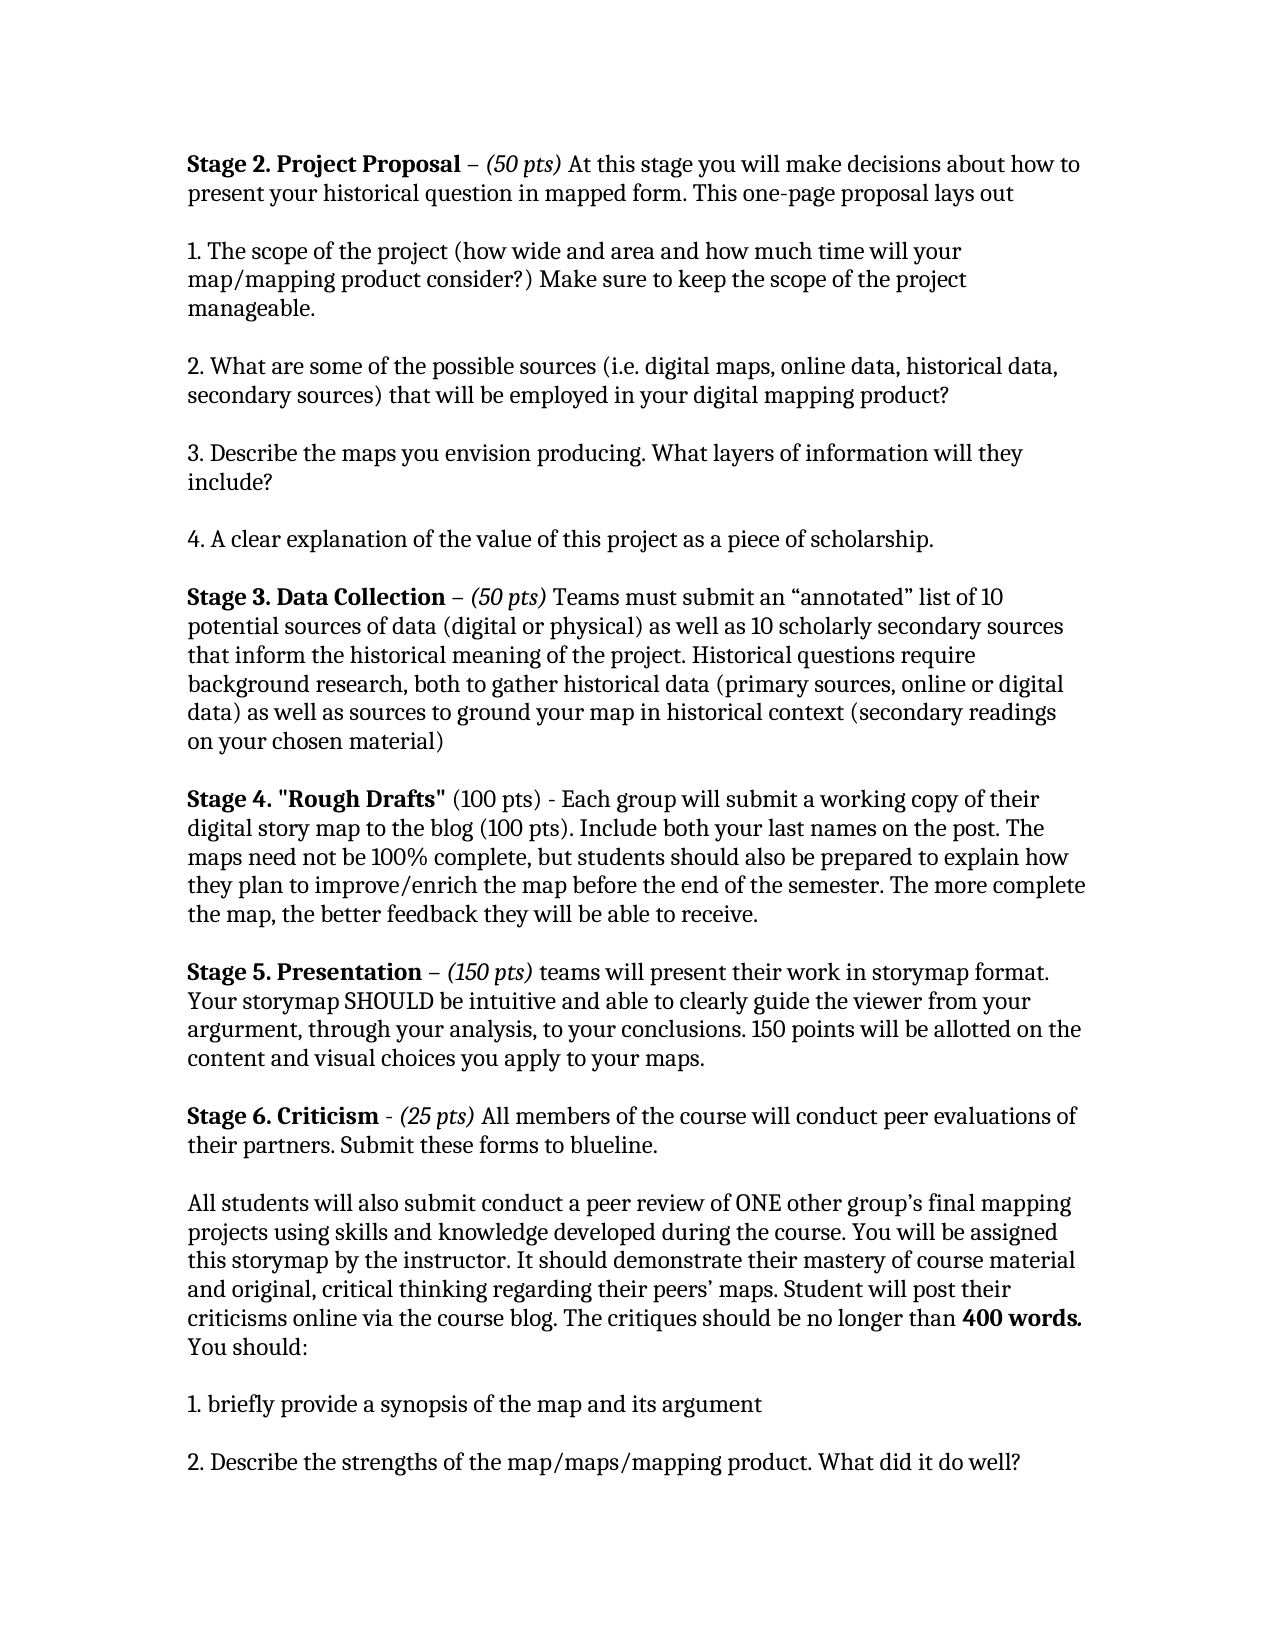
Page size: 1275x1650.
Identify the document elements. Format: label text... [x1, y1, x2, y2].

text All students will also submit conduct a peer review of ONE other group’s final mapping projects using skills and knowledge developed during the course. You will be assigned this storymap by the instructor. It should demonstrate their mastery of course material and original, critical thinking regarding their peers’ maps. Student will post their criticisms online via the course blog. The critiques should be no longer than 400 words. You should: [187, 1189, 1087, 1361]
text Stage 4. "Rough Drafts" (100 pts) - Each group will submit a working copy of their digital story map to the blog (100 pts). Include both your last names on the post. The maps need not be 100% complete, but students should also be prepared to explain how they plan to improve/enrich the map before the end of the semester. The more complete the map, the better feedback they will be able to receive. [187, 785, 1087, 929]
text Stage 3. Data Collection – (50 pts) Teams must submit an “annotated” list of 10 potential sources of data (digital or physical) as well as 10 scholarly secondary sources that inform the historical meaning of the project. Historical questions require background research, both to gather historical data (primary sources, online or digital data) as well as sources to ground your map in historical context (secondary readings on your chosen material) [187, 583, 1087, 756]
text 2. What are some of the possible sources (i.e. digital maps, online data, historical data, secondary sources) that will be employed in your digital mapping product? [187, 352, 1087, 409]
text Stage 6. Criticism - (25 pts) All members of the course will conduct peer evaluations of their partners. Submit these forms to blueline. [187, 1102, 1087, 1159]
text 1. briefly provide a synopsis of the map and its argument [187, 1390, 1087, 1419]
text 1. The scope of the project (how wide and area and how much time will your map/mapping product consider?) Make sure to keep the scope of the project manageable. [187, 237, 1087, 323]
text 2. Describe the strengths of the map/maps/mapping product. What did it do well? [187, 1448, 1087, 1477]
text Stage 5. Presentation – (150 pts) teams will present their work in storymap format. Your storymap SHOULD be intuitive and able to clearly guide the viewer from your argurment, through your analysis, to your conclusions. 150 points will be allotted on the content and visual choices you apply to your maps. [187, 958, 1087, 1073]
text 3. Describe the maps you envision producing. What layers of information will they include? [187, 439, 1087, 496]
text 4. A clear explanation of the value of this project as a piece of scholarship. [187, 525, 1087, 554]
text Stage 2. Project Proposal – (50 pts) At this stage you will make decisions about how to present your historical question in mapped form. This one-page proposal lays out [187, 150, 1087, 207]
